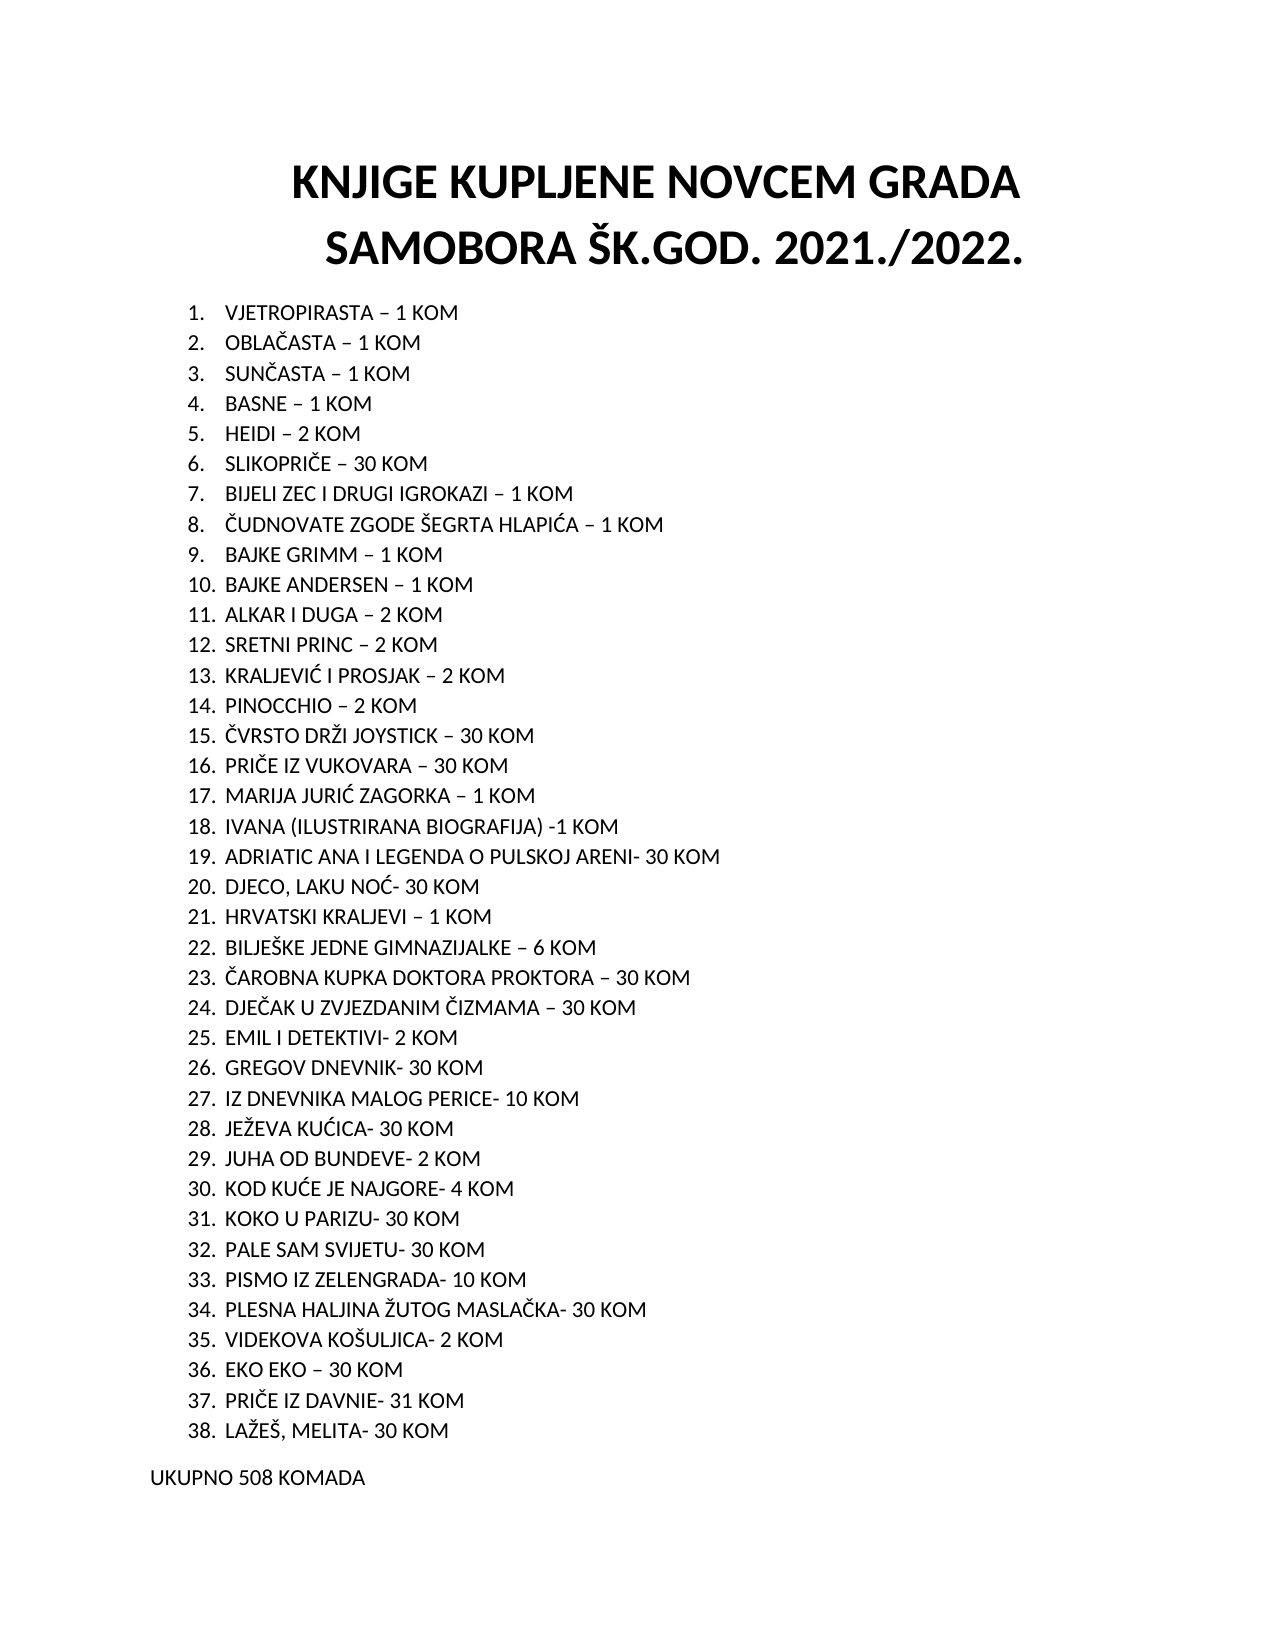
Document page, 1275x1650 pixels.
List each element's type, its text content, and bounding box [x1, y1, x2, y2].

list JUHA OD BUNDEVE- 2 KOM [187, 1144, 1125, 1172]
list VIDEKOVA KOŠULJICA- 2 KOM [187, 1325, 1125, 1353]
list BAJKE ANDERSEN – 1 KOM [187, 570, 1125, 598]
list OBLAČASTA – 1 KOM [187, 328, 1125, 357]
list ČUDNOVATE ZGODE ŠEGRTA HLAPIĆA – 1 KOM [187, 510, 1125, 538]
list PRIČE IZ DAVNIE- 31 KOM [187, 1386, 1125, 1414]
list LAŽEŠ, MELITA- 30 KOM [187, 1416, 1125, 1444]
list PALE SAM SVIJETU- 30 KOM [187, 1235, 1125, 1263]
list ČAROBNA KUPKA DOKTORA PROKTORA – 30 KOM [187, 963, 1125, 991]
list SLIKOPRIČE – 30 KOM [187, 449, 1125, 477]
list BILJEŠKE JEDNE GIMNAZIJALKE – 6 KOM [187, 933, 1125, 961]
list KOD KUĆE JE NAJGORE- 4 KOM [187, 1174, 1125, 1202]
list DJECO, LAKU NOĆ- 30 KOM [187, 872, 1125, 900]
list PINOCCHIO – 2 KOM [187, 691, 1125, 719]
list IZ DNEVNIKA MALOG PERICE- 10 KOM [187, 1084, 1125, 1112]
list VJETROPIRASTA – 1 KOM [187, 298, 1125, 326]
list MARIJA JURIĆ ZAGORKA – 1 KOM [187, 782, 1125, 810]
list SRETNI PRINC – 2 KOM [187, 631, 1125, 659]
list SUNČASTA – 1 KOM [187, 359, 1125, 387]
text UKUPNO 508 KOMADA [150, 1463, 1125, 1491]
list GREGOV DNEVNIK- 30 KOM [187, 1053, 1125, 1082]
list ČVRSTO DRŽI JOYSTICK – 30 KOM [187, 721, 1125, 749]
list EKO EKO – 30 KOM [187, 1356, 1125, 1384]
list BAJKE GRIMM – 1 KOM [187, 540, 1125, 568]
list PRIČE IZ VUKOVARA – 30 KOM [187, 751, 1125, 779]
list HEIDI – 2 KOM [187, 419, 1125, 447]
list BASNE – 1 KOM [187, 389, 1125, 417]
list ALKAR I DUGA – 2 KOM [187, 600, 1125, 628]
list ADRIATIC ANA I LEGENDA O PULSKOJ ARENI- 30 KOM [187, 842, 1125, 870]
list EMIL I DETEKTIVI- 2 KOM [187, 1023, 1125, 1051]
list IVANA (ILUSTRIRANA BIOGRAFIJA) -1 KOM [187, 812, 1125, 840]
list JEŽEVA KUĆICA- 30 KOM [187, 1114, 1125, 1142]
list PISMO IZ ZELENGRADA- 10 KOM [187, 1265, 1125, 1293]
list BIJELI ZEC I DRUGI IGROKAZI – 1 KOM [187, 479, 1125, 508]
list KRALJEVIĆ I PROSJAK – 2 KOM [187, 661, 1125, 689]
list HRVATSKI KRALJEVI – 1 KOM [187, 902, 1125, 931]
list DJEČAK U ZVJEZDANIM ČIZMAMA – 30 KOM [187, 993, 1125, 1021]
list PLESNA HALJINA ŽUTOG MASLAČKA- 30 KOM [187, 1295, 1125, 1323]
list KOKO U PARIZU- 30 KOM [187, 1204, 1125, 1233]
text KNJIGE KUPLJENE NOVCEM GRADA SAMOBORA ŠK.GOD. 2021./2022. [187, 150, 1125, 277]
